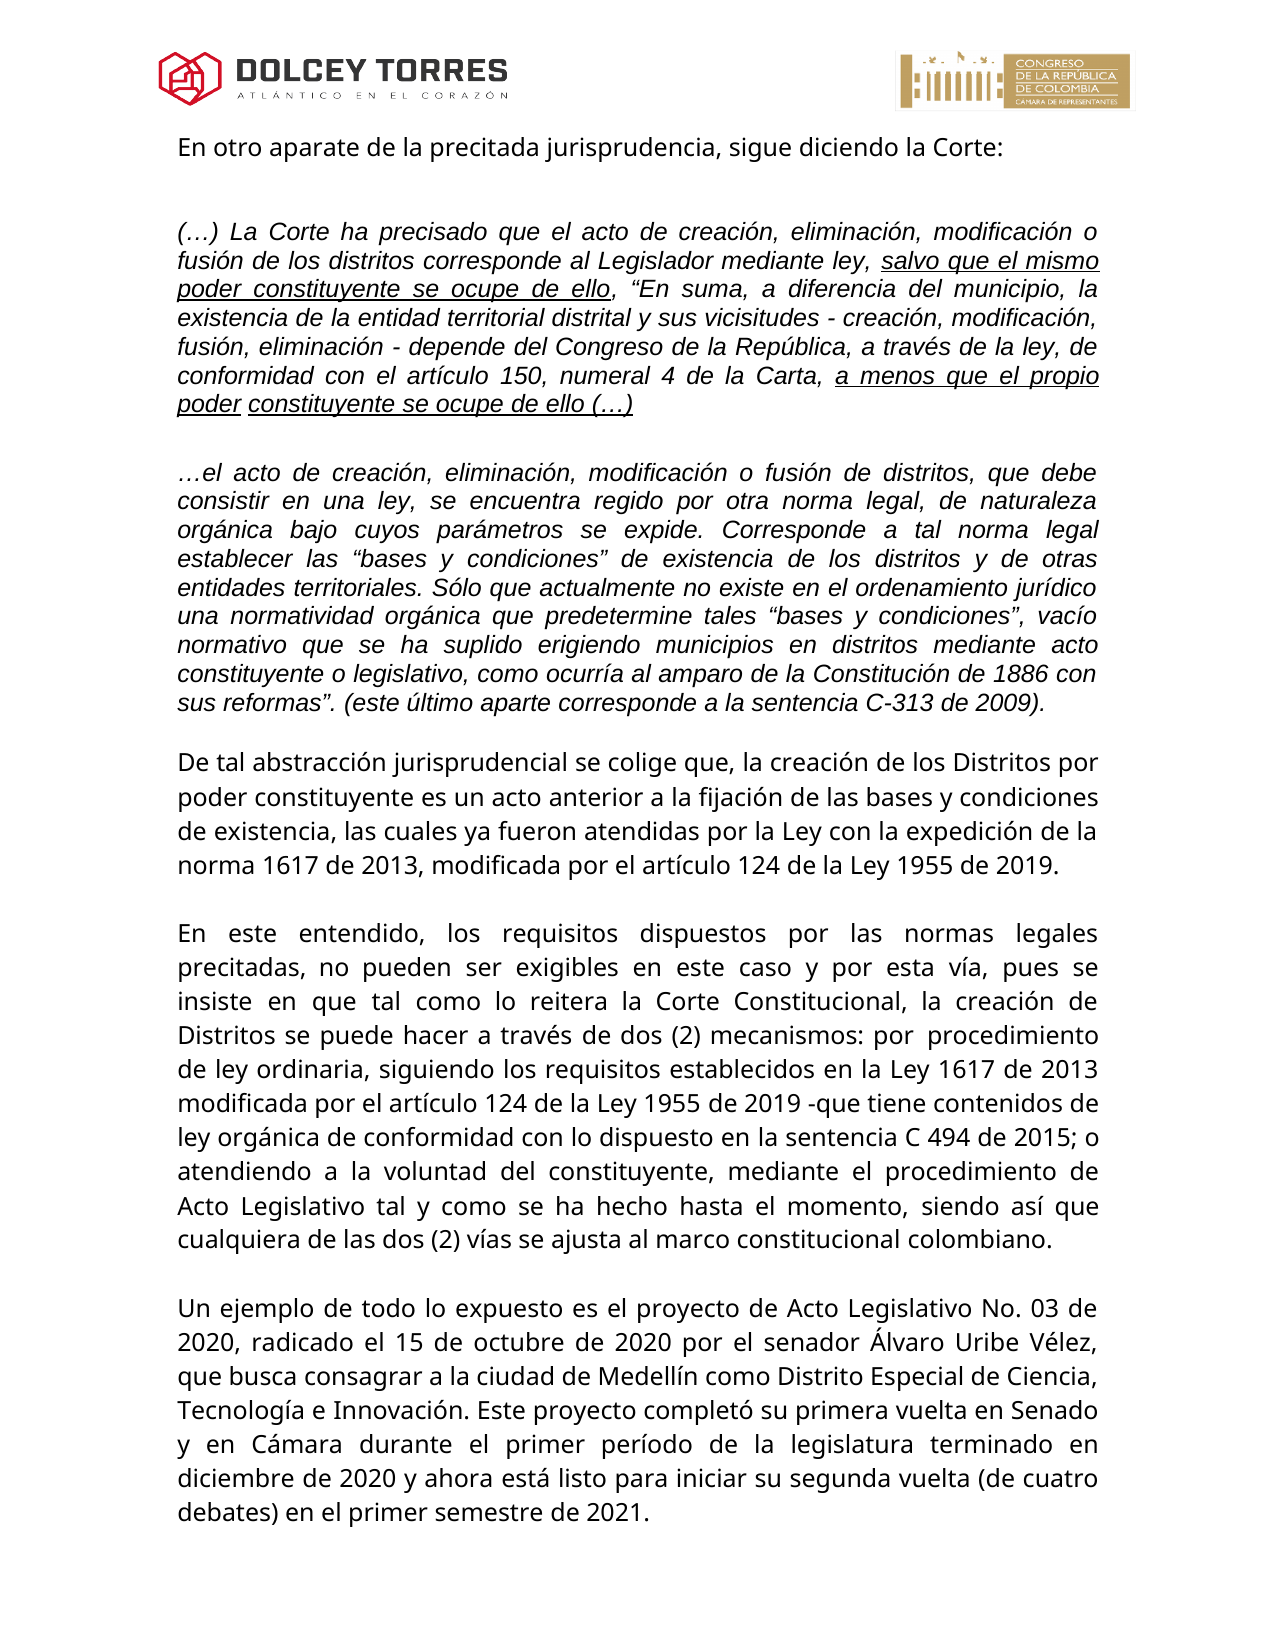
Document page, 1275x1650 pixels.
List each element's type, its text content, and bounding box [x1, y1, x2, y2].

text En otro aparate de la precitada jurisprudencia, sigue diciendo la Corte: [177, 129, 1183, 163]
text Un ejemplo de todo lo expuesto es el proyecto de Acto Legislativo No. 03 de 2020, radicado el 15 de octubre de 2020 por el senador Álvaro Uribe Vélez, que busca consagrar a la ciudad de Medellín como Distrito Especial de Ciencia, Tecnología e Innovación. Este proyecto completó su primera vuelta en Senado y en Cámara durante el primer período de la legislatura terminado en diciembre de 2020 y ahora está listo para iniciar su segunda vuelta (de cuatro debates) en el primer semestre de 2021. [177, 1290, 1099, 1529]
text En este entendido, los requisitos dispuestos por las normas legales precitadas, no pueden ser exigibles en este caso y por esta vía, pues se insiste en que tal como lo reitera la Corte Constitucional, la creación de Distritos se puede hacer a través de dos (2) mecanismos: por procedimiento de ley ordinaria, siguiendo los requisitos establecidos en la Ley 1617 de 2013 modificada por el artículo 124 de la Ley 1955 de 2019 -que tiene contenidos de ley orgánica de conformidad con lo dispuesto en la sentencia C 494 de 2015; o atendiendo a la voluntad del constituyente, mediante el procedimiento de Acto Legislativo tal y como se ha hecho hasta el momento, siendo así que cualquiera de las dos (2) vías se ajusta al marco constitucional colombiano. [177, 916, 1099, 1256]
text …el acto de creación, eliminación, modificación o fusión de distritos, que debe consistir en una ley, se encuentra regido por otra norma legal, de naturaleza orgánica bajo cuyos parámetros se expide. Corresponde a tal norma legal establecer las “bases y condiciones” de existencia de los distritos y de otras entidades territoriales. Sólo que actualmente no existe en el ordenamiento jurídico una normatividad orgánica que predetermine tales “bases y condiciones”, vacío normativo que se ha suplido erigiendo municipios en distritos mediante acto constituyente o legislativo, como ocurría al amparo de la Constitución de 1886 con sus reformas”. (este último aparte corresponde a la sentencia C-313 de 2009). [177, 457, 1098, 716]
picture [152, 43, 1138, 116]
text (…) La Corte ha precisado que el acto de creación, eliminación, modificación o fusión de los distritos corresponde al Legislador mediante ley, salvo que el mismo poder constituyente se ocupe de ello, “En suma, a diferencia del municipio, la existencia de la entidad territorial distrital y sus vicisitudes - creación, modificación, fusión, eliminación - depende del Congreso de la República, a través de la ley, de conformidad con el artículo 150, numeral 4 de la Carta, a menos que el propio poder constituyente se ocupe de ello (…) [177, 217, 1099, 418]
text De tal abstracción jurisprudencial se colige que, la creación de los Distritos por poder constituyente es un acto anterior a la fijación de las bases y condiciones de existencia, las cuales ya fueron atendidas por la Ley con la expedición de la norma 1617 de 2013, modificada por el artículo 124 de la Ley 1955 de 2019. [177, 745, 1099, 881]
